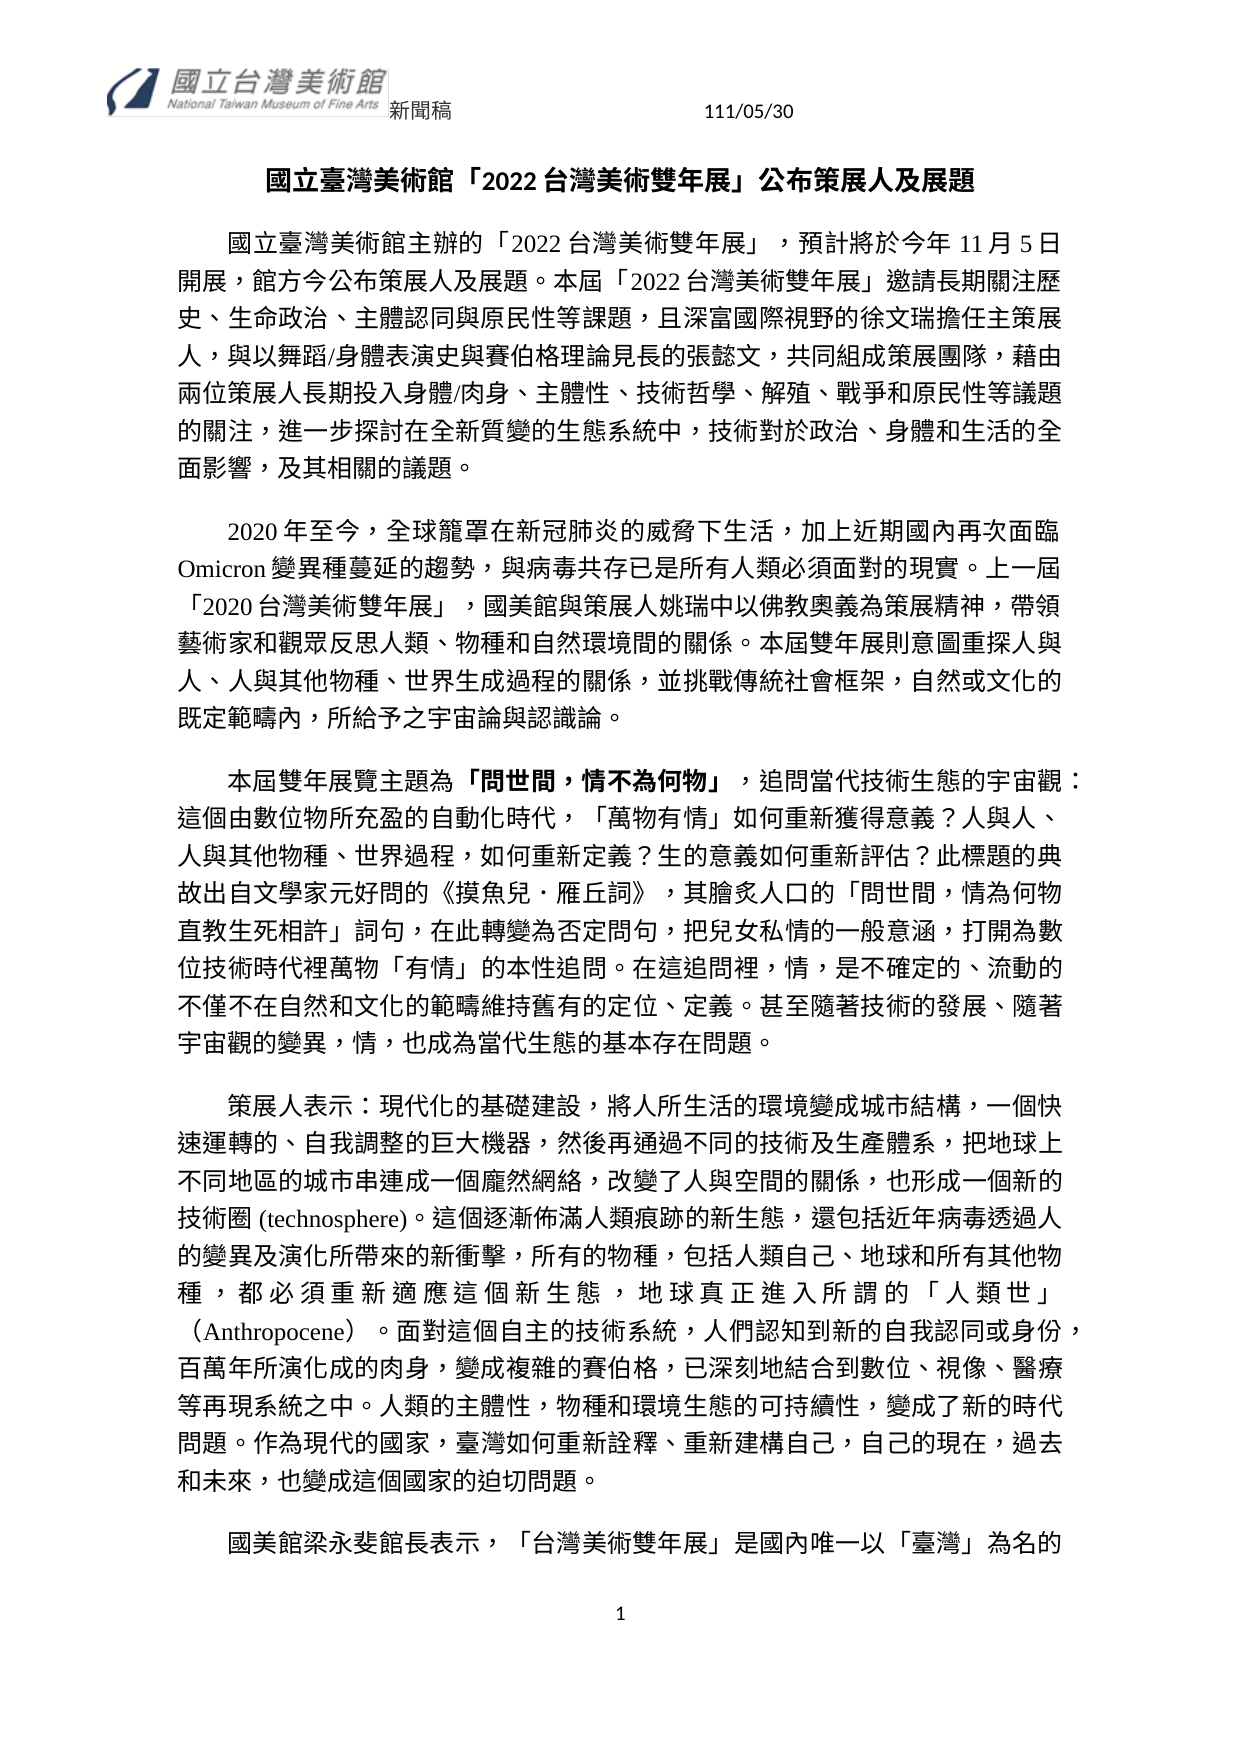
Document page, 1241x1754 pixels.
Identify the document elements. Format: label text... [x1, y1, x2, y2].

picture [107, 68, 390, 118]
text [177, 1523, 1063, 1560]
text 本屆雙年展覽主題為「問世間，情不為何物」，追問當代技術生態的宇宙觀：這個由數位物所充盈的自動化時代，「萬物有情」如何重新獲得意義？人與人、人與其他物種、世界過程，如何重新定義？生的意義如何重新評估？此標題的典故出自文學家元好問的《摸魚兒．雁丘詞》，其膾炙人口的「問世間，情為何物，直教生死相許」詞句，在此轉變為否定問句，把兒女私情的一般意涵，打開為數位技術時代裡萬物「有情」的本性追問。在這追問裡，情，是不確定的、流動的，不僅不在自然和文化的範疇維持舊有的定位、定義。甚至隨著技術的發展、隨著宇宙觀的變異，情，也成為當代生態的基本存在問題。 [177, 760, 1063, 1060]
text 策展人表示：現代化的基礎建設，將人所生活的環境變成城市結構，一個快速運轉的、自我調整的巨大機器，然後再通過不同的技術及生產體系，把地球上不同地區的城市串連成一個龐然網絡，改變了人與空間的關係，也形成一個新的技術圈 (technosphere)。這個逐漸佈滿人類痕跡的新生態，還包括近年病毒透過人的變異及演化所帶來的新衝擊，所有的物種，包括人類自己、地球和所有其他物種，都必須重新適應這個新生態，地球真正進入所謂的「人類世」（Anthropocene）。面對這個自主的技術系統，人們認知到新的自我認同或身份，百萬年所演化成的肉身，變成複雜的賽伯格，已深刻地結合到數位、視像、醫療等再現系統之中。人類的主體性，物種和環境生態的可持續性，變成了新的時代問題。作為現代的國家，臺灣如何重新詮釋、重新建構自己，自己的現在，過去和未來，也變成這個國家的迫切問題。 [177, 1085, 1063, 1498]
text 國立臺灣美術館主辦的「2022台灣美術雙年展」，預計將於今年11月5日開展，館方今公布策展人及展題。本屆「2022台灣美術雙年展」邀請長期關注歷史、生命政治、主體認同與原民性等課題，且深富國際視野的徐文瑞擔任主策展人，與以舞蹈/身體表演史與賽伯格理論見長的張懿文，共同組成策展團隊，藉由兩位策展人長期投入身體/肉身、主體性、技術哲學、解殖、戰爭和原民性等議題的關注，進一步探討在全新質變的生態系統中，技術對於政治、身體和生活的全面影響，及其相關的議題。 [177, 223, 1063, 485]
text 2020年至今，全球籠罩在新冠肺炎的威脅下生活，加上近期國內再次面臨Omicron變異種蔓延的趨勢，與病毒共存已是所有人類必須面對的現實。上一屆「2020台灣美術雙年展」，國美館與策展人姚瑞中以佛教奧義為策展精神，帶領藝術家和觀眾反思人類、物種和自然環境間的關係。本屆雙年展則意圖重探人與人、人與其他物種、世界生成過程的關係，並挑戰傳統社會框架，自然或文化的既定範疇內，所給予之宇宙論與認識論。 [177, 510, 1063, 735]
text 國立臺灣美術館「2022台灣美術雙年展」公布策展人及展題 [177, 158, 1063, 198]
